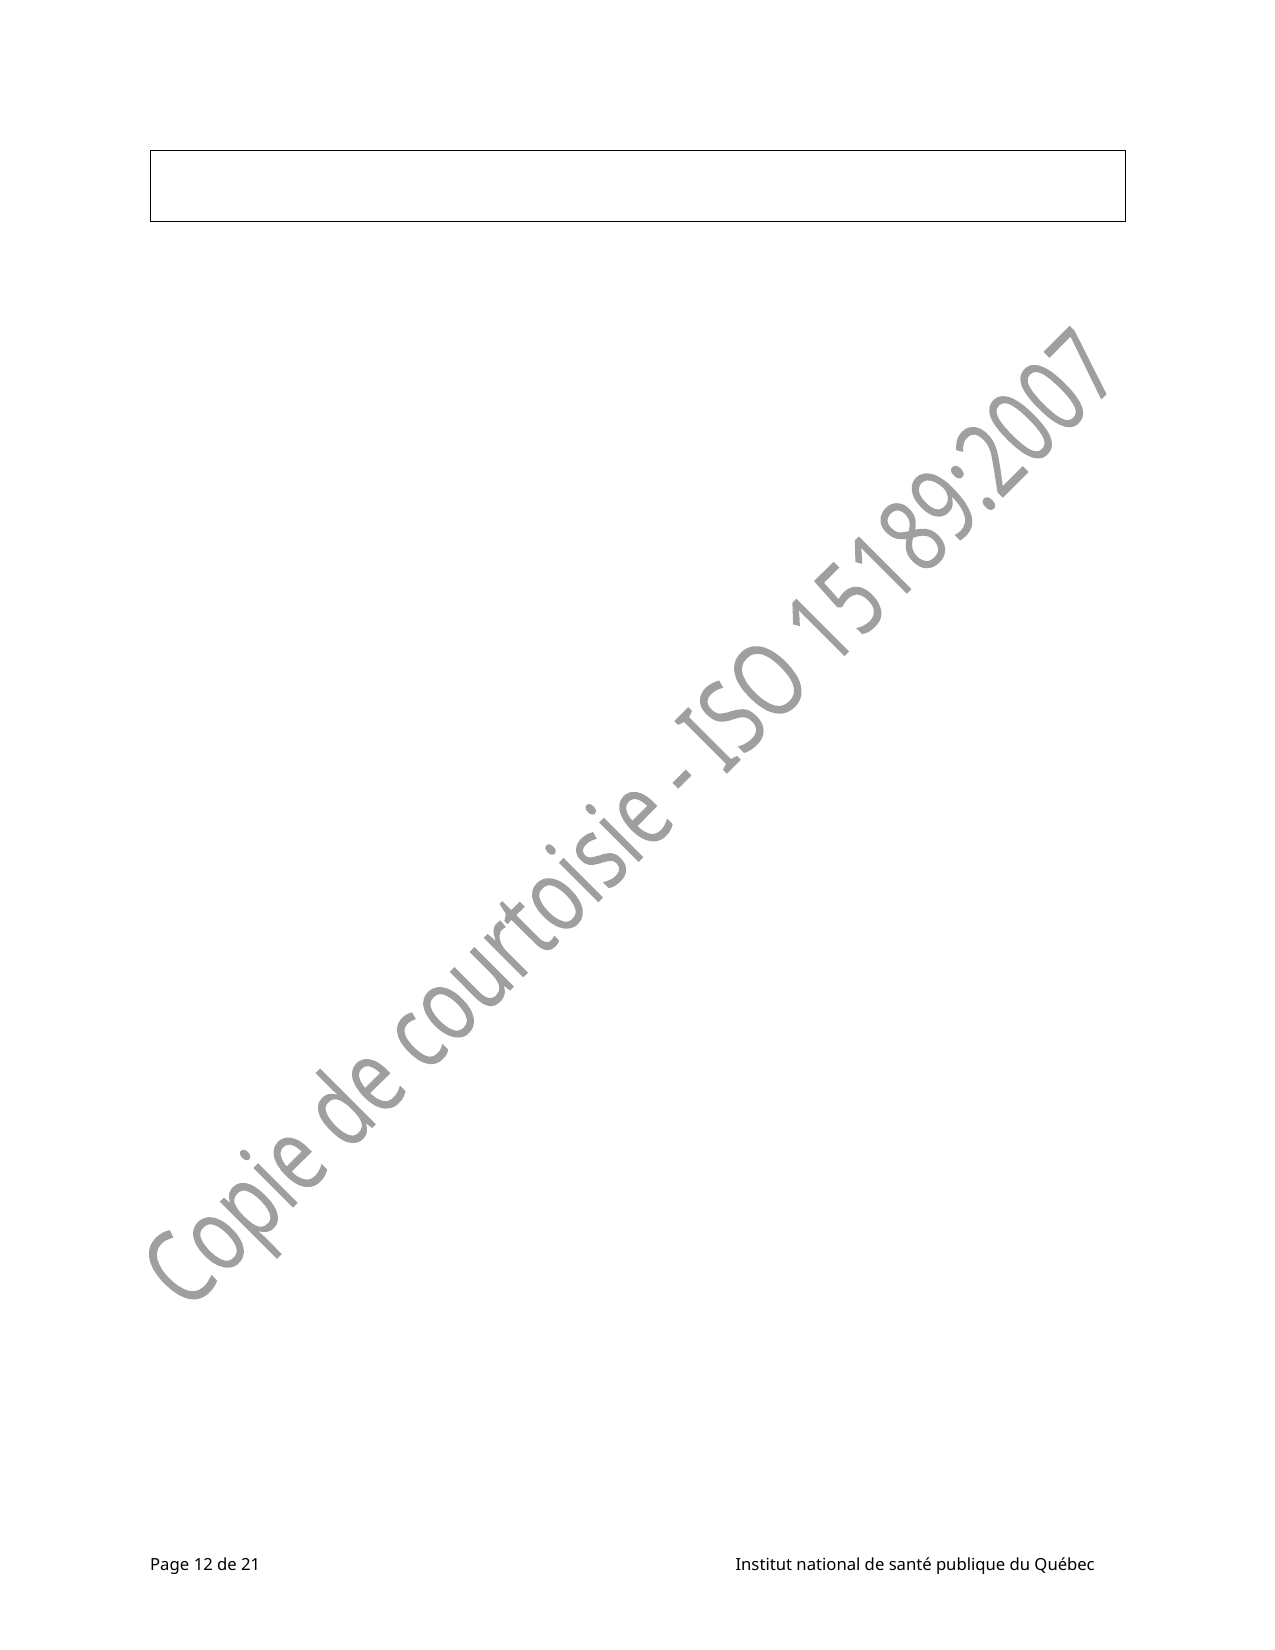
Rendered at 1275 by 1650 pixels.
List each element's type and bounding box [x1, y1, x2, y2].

table_header [151, 151, 1125, 221]
